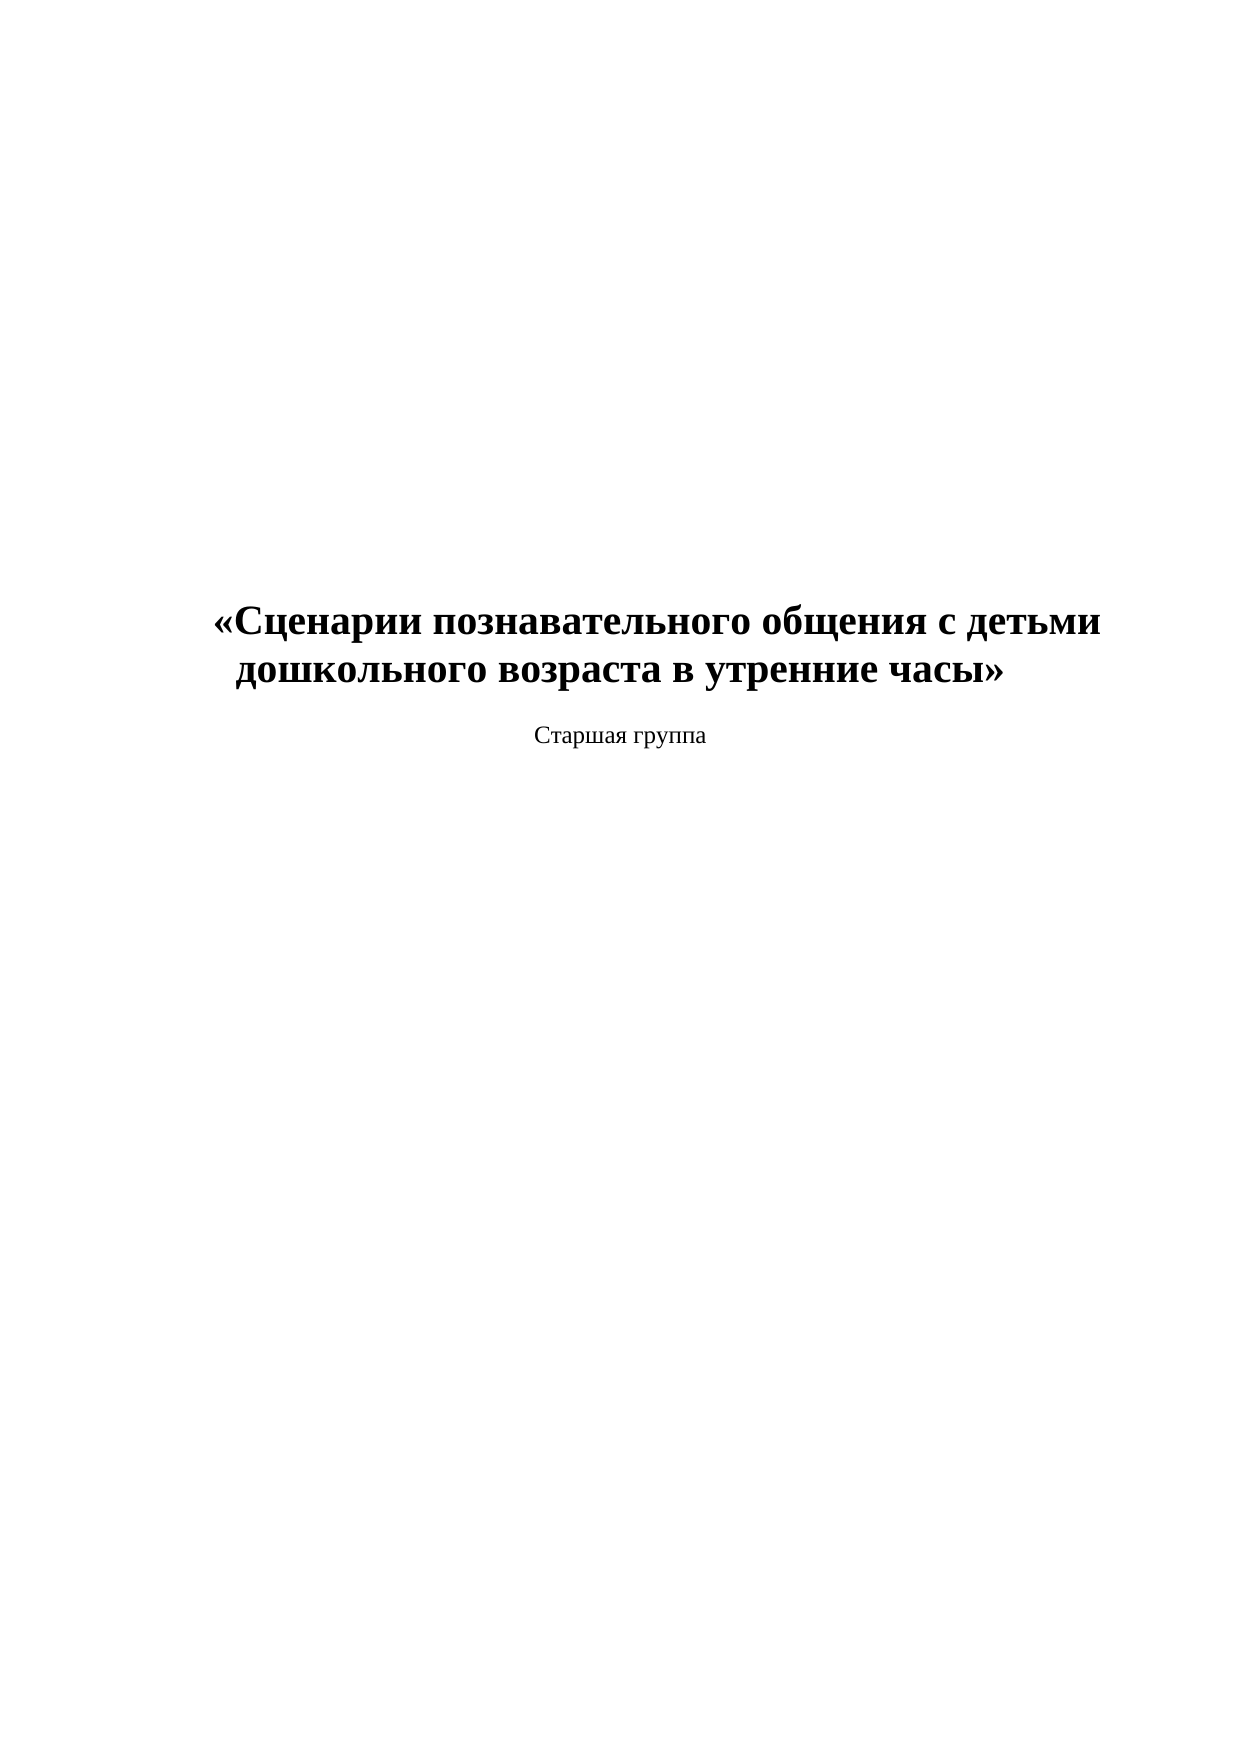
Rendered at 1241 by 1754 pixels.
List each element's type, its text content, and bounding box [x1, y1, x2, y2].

text Старшая группа [118, 720, 1122, 749]
text «Сценарии познавательного общения с детьми дошкольного возраста в утренние часы» [118, 596, 1122, 692]
